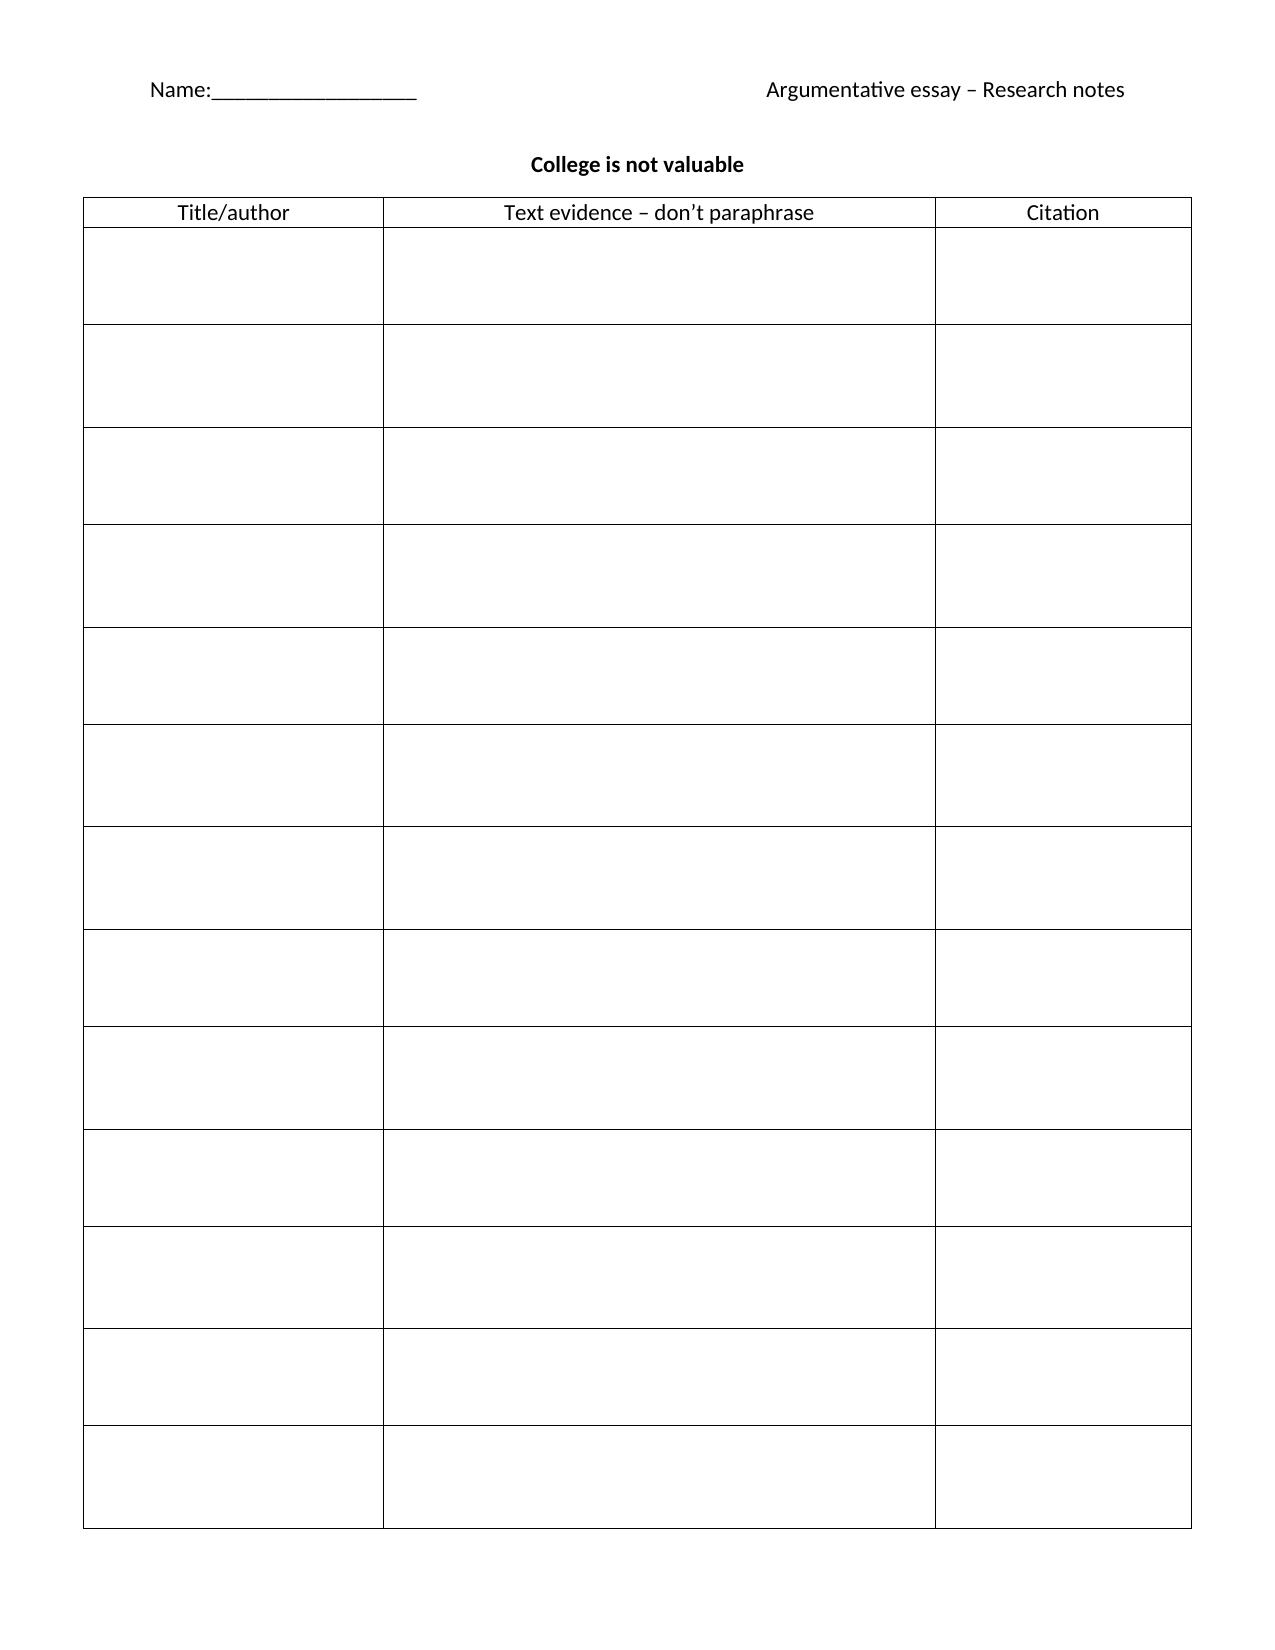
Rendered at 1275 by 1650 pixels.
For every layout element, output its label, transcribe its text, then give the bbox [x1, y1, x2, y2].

table_cell [936, 725, 1191, 826]
table_cell [84, 1426, 383, 1528]
table_header Title/author [84, 198, 383, 227]
table_header Citation [936, 198, 1191, 227]
table_cell [84, 725, 383, 826]
table_cell [384, 930, 935, 1026]
table_cell [936, 827, 1191, 929]
table_cell [84, 930, 383, 1026]
table_cell [384, 1329, 935, 1425]
text College is not valuable [75, 150, 1200, 178]
table_cell [384, 1426, 935, 1528]
table_cell [84, 1329, 383, 1425]
table_cell [84, 428, 383, 524]
table_cell [936, 1329, 1191, 1425]
table_cell [936, 1027, 1191, 1129]
table_cell [84, 628, 383, 723]
table_cell [936, 628, 1191, 723]
table_cell [384, 525, 935, 627]
table_cell [384, 628, 935, 723]
table_cell [384, 827, 935, 929]
table_cell [936, 1130, 1191, 1226]
table_cell [384, 228, 935, 324]
table_cell [84, 228, 383, 324]
table_cell [936, 930, 1191, 1026]
table_header Text evidence – don’t paraphrase [384, 198, 935, 227]
table_cell [84, 325, 383, 427]
table_cell [936, 228, 1191, 324]
table_cell [384, 325, 935, 427]
table_cell [936, 525, 1191, 627]
table_cell [936, 325, 1191, 427]
table_cell [936, 1426, 1191, 1528]
table_cell [384, 1027, 935, 1129]
table_cell [384, 428, 935, 524]
table_cell [84, 1027, 383, 1129]
table_cell [384, 1130, 935, 1226]
table_cell [84, 525, 383, 627]
table_cell [936, 1227, 1191, 1328]
table_cell [84, 827, 383, 929]
table_cell [84, 1227, 383, 1328]
table_cell [936, 428, 1191, 524]
table_cell [384, 1227, 935, 1328]
table_cell [84, 1130, 383, 1226]
table_cell [384, 725, 935, 826]
